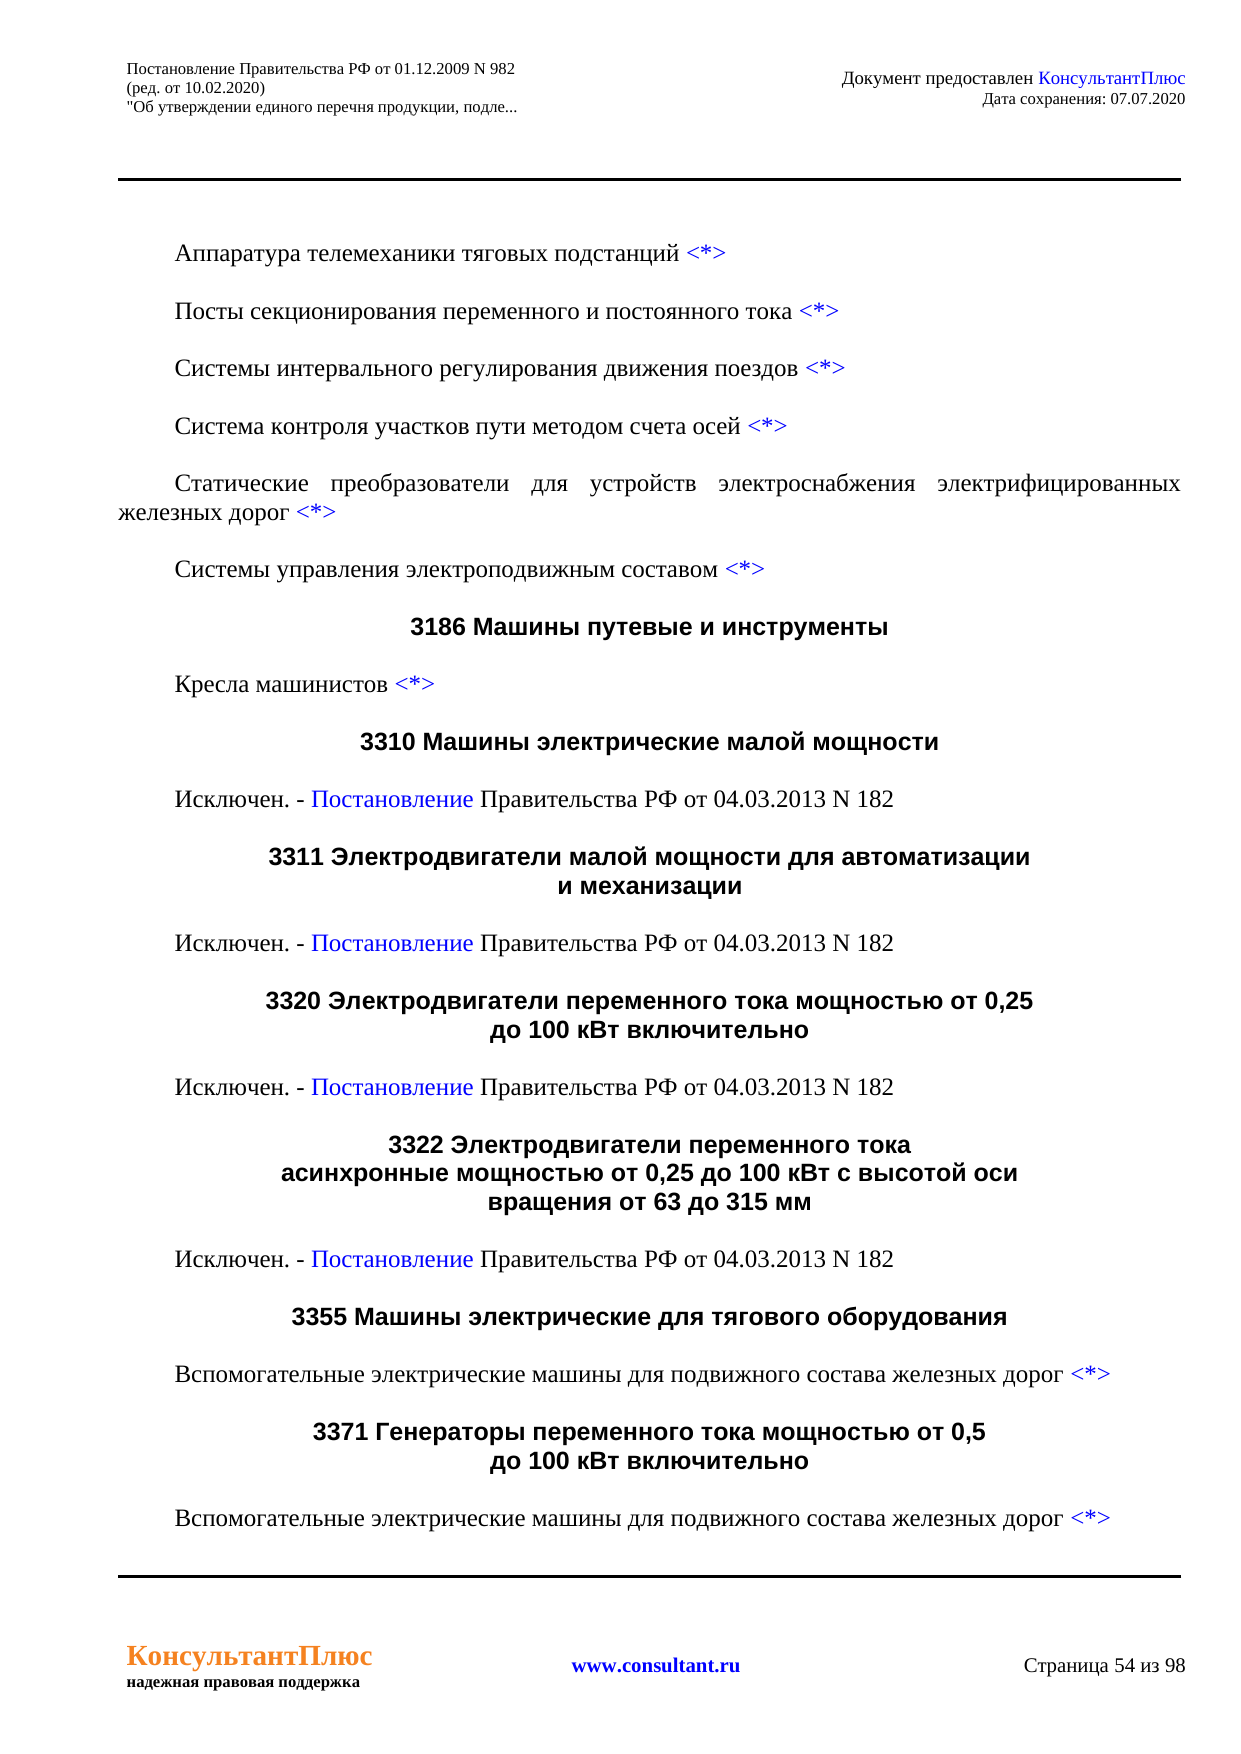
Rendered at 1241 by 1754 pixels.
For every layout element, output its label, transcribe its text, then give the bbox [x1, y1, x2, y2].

text Кресла машинистов <*> [118, 669, 1181, 698]
title вращения от 63 до 315 мм [118, 1187, 1181, 1216]
text Исключен. - Постановление Правительства РФ от 04.03.2013 N 182 [118, 1244, 1181, 1273]
title 3311 Электродвигатели малой мощности для автоматизации [118, 842, 1181, 871]
title 3186 Машины путевые и инструменты [118, 612, 1181, 641]
title 3322 Электродвигатели переменного тока [118, 1129, 1181, 1158]
text Исключен. - Постановление Правительства РФ от 04.03.2013 N 182 [118, 1072, 1181, 1101]
text Системы интервального регулирования движения поездов <*> [118, 353, 1181, 382]
text Исключен. - Постановление Правительства РФ от 04.03.2013 N 182 [118, 784, 1181, 813]
text Исключен. - Постановление Правительства РФ от 04.03.2013 N 182 [118, 928, 1181, 957]
title 3371 Генераторы переменного тока мощностью от 0,5 [118, 1417, 1181, 1446]
text Вспомогательные электрические машины для подвижного состава железных дорог <*> [118, 1359, 1181, 1388]
text Статические преобразователи для устройств электроснабжения электрифицированных железных дорог <*> [118, 468, 1181, 526]
text Вспомогательные электрические машины для подвижного состава железных дорог <*> [118, 1503, 1181, 1532]
title 3310 Машины электрические малой мощности [118, 727, 1181, 756]
title до 100 кВт включительно [118, 1446, 1181, 1474]
text Аппаратура телемеханики тяговых подстанций <*> [118, 238, 1181, 267]
title асинхронные мощностью от 0,25 до 100 кВт с высотой оси [118, 1158, 1181, 1187]
text Посты секционирования переменного и постоянного тока <*> [118, 296, 1181, 324]
title 3355 Машины электрические для тягового оборудования [118, 1302, 1181, 1331]
title 3320 Электродвигатели переменного тока мощностью от 0,25 [118, 986, 1181, 1014]
title и механизации [118, 871, 1181, 899]
text Системы управления электроподвижным составом <*> [118, 554, 1181, 583]
text Система контроля участков пути методом счета осей <*> [118, 411, 1181, 439]
title до 100 кВт включительно [118, 1014, 1181, 1043]
